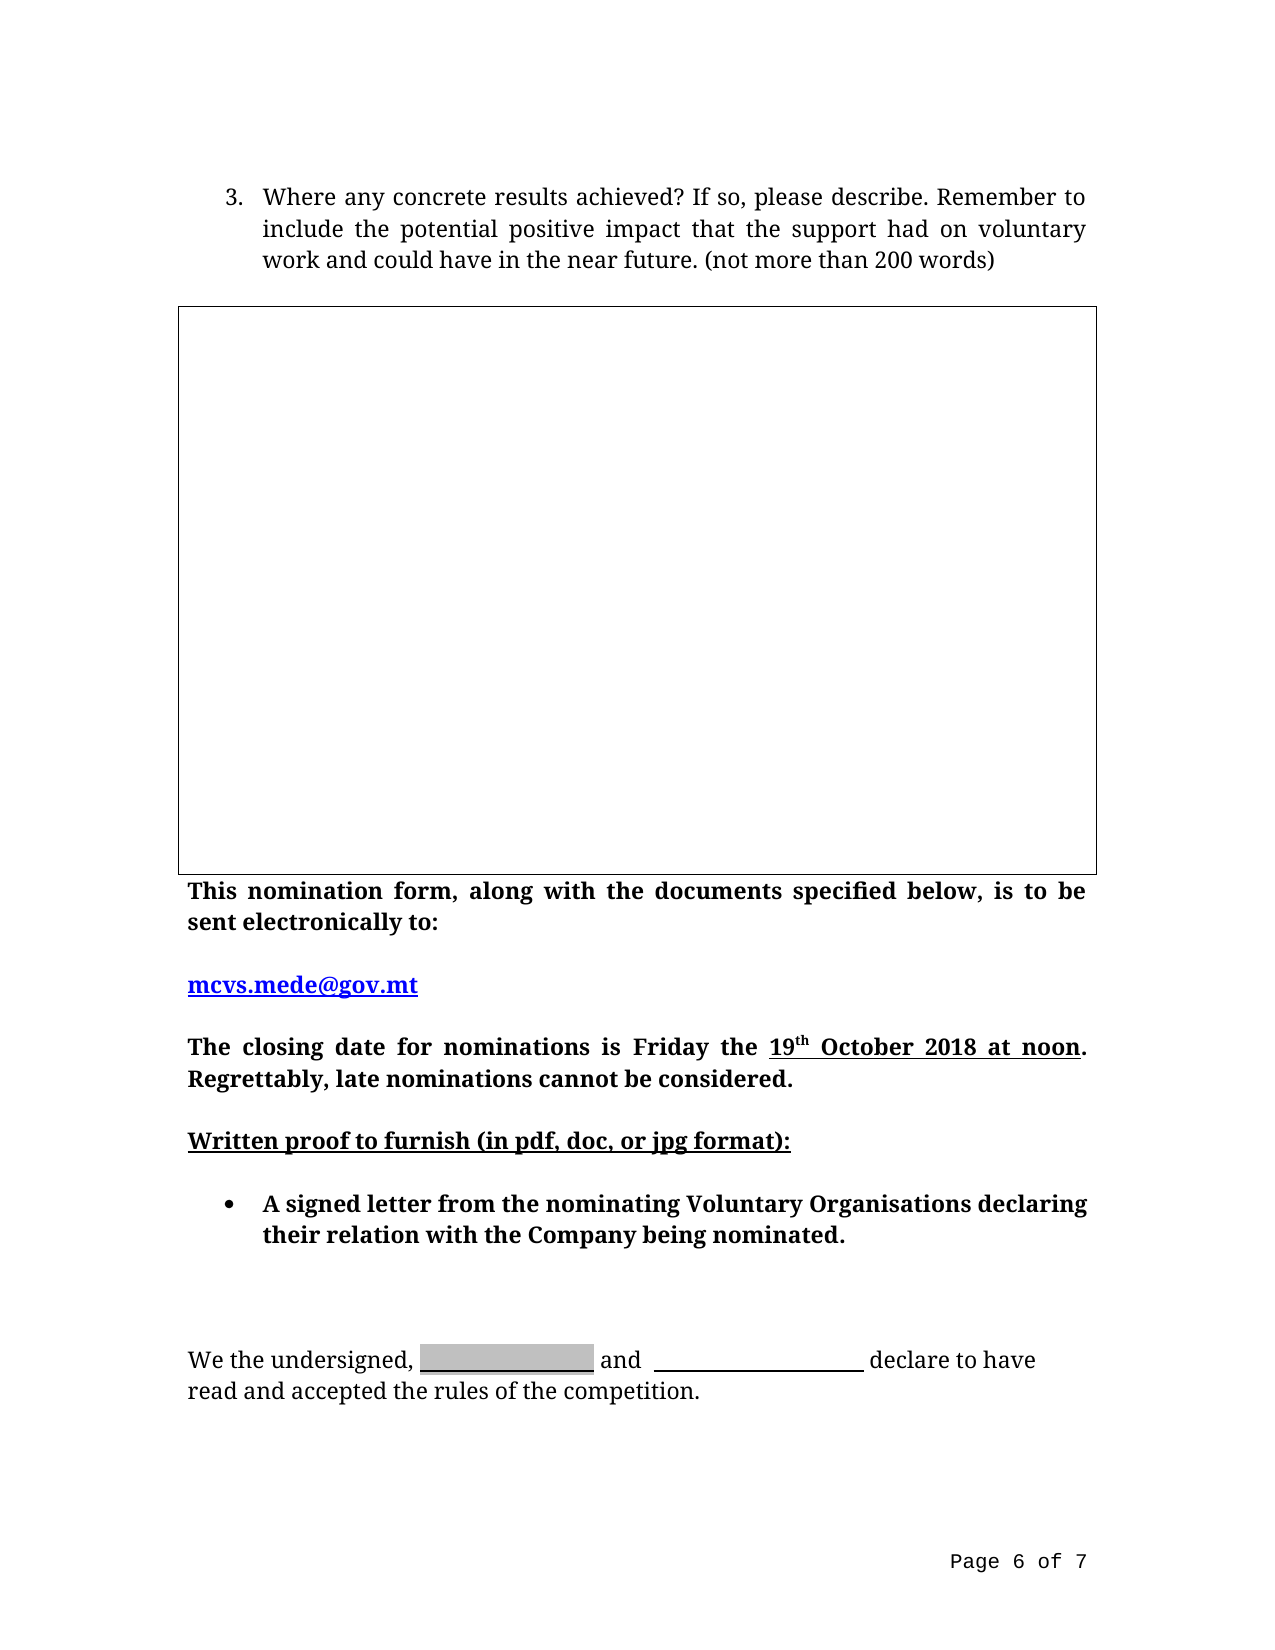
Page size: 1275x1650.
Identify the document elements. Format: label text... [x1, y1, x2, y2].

list Where any concrete results achieved? If so, please describe. Remember to include the potential positive impact that the support had on voluntary work and could have in the near future. (not more than 200 words) [225, 181, 1087, 275]
text This nomination form, along with the documents specified below, is to be sent electronically to: [187, 875, 1087, 937]
list A signed letter from the nominating Voluntary Organisations declaring their relation with the Company being nominated. [225, 1187, 1087, 1250]
text mcvs.mede@gov.mt [187, 969, 1087, 1000]
text The closing date for nominations is Friday the 19th October 2018 at noon. Regrettably, late nominations cannot be considered. [187, 1031, 1087, 1094]
text Written proof to furnish (in pdf, doc, or jpg format): [187, 1125, 1087, 1156]
text We the undersigned, and declare to have read and accepted the rules of the competition. [187, 1344, 1087, 1406]
